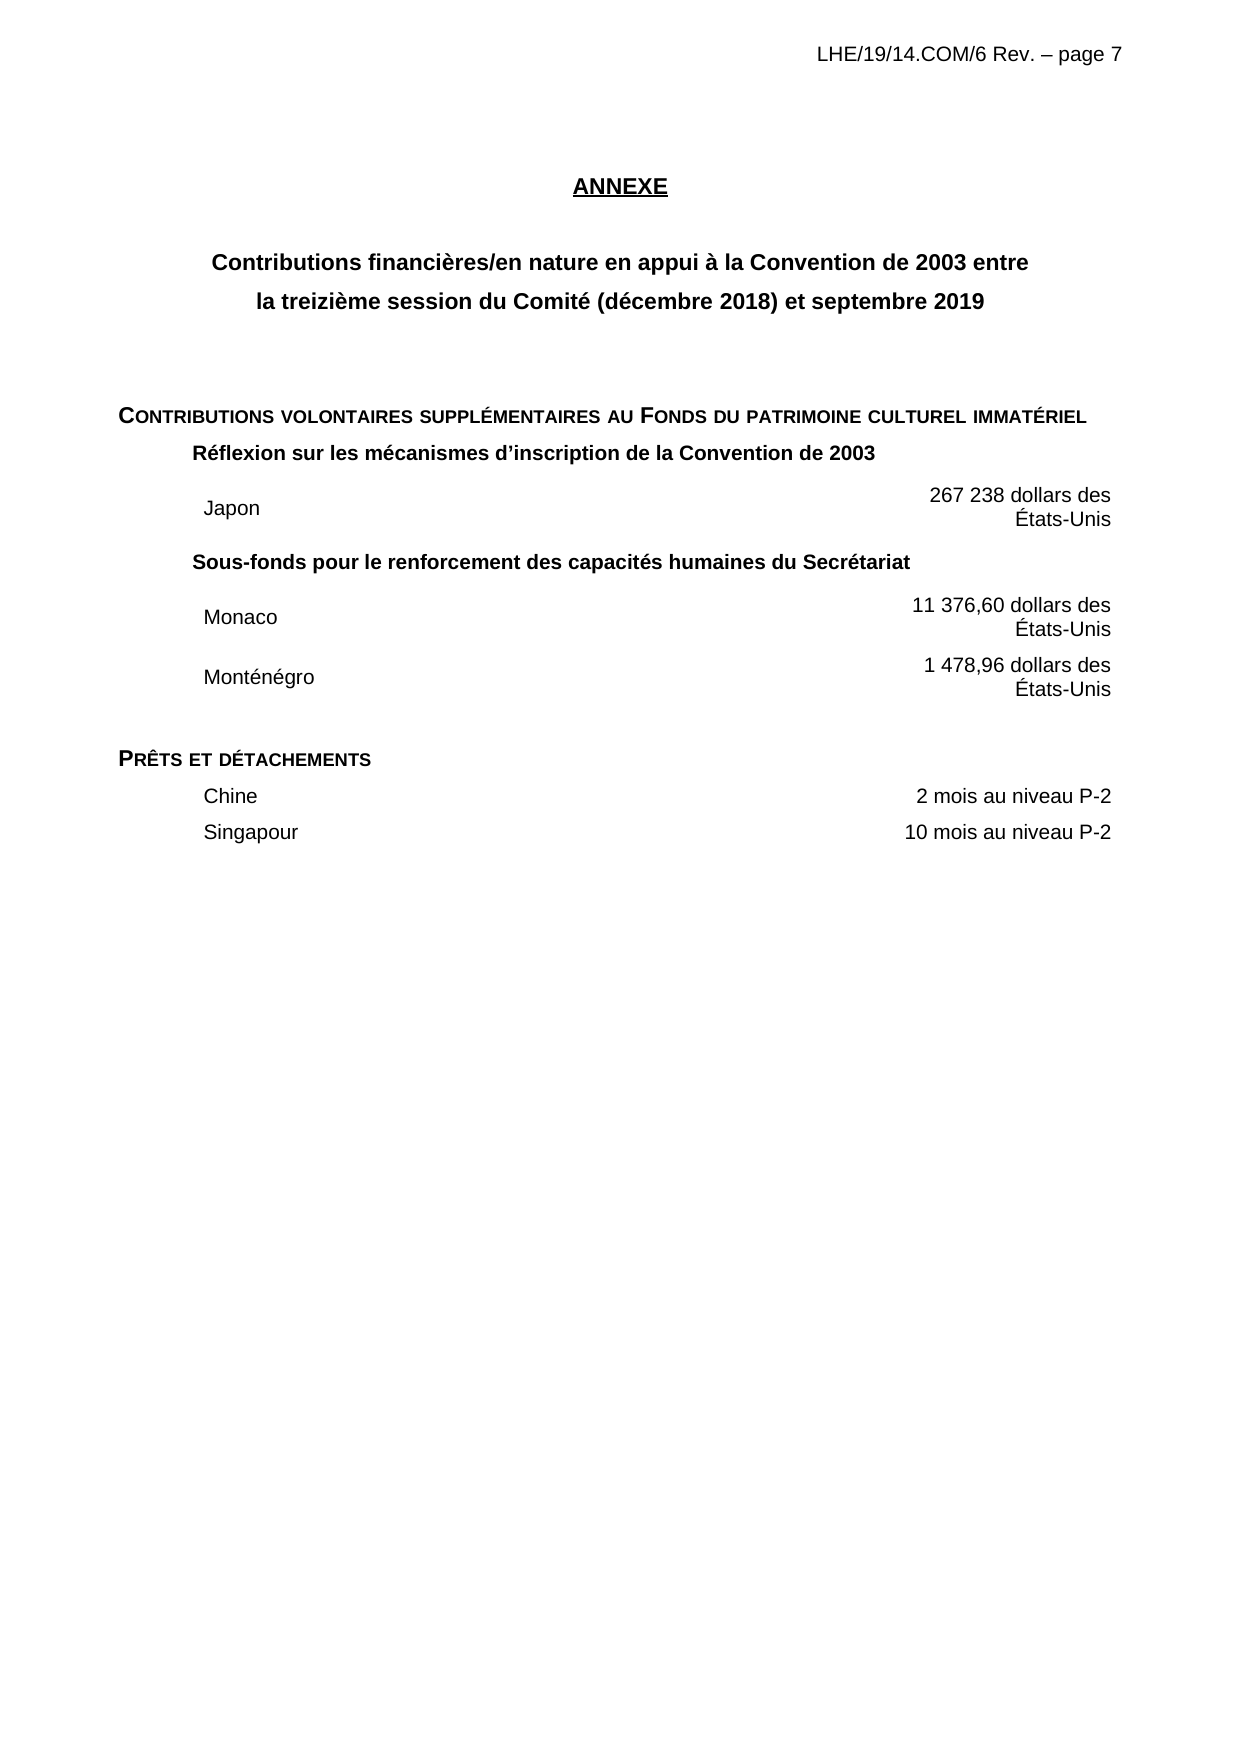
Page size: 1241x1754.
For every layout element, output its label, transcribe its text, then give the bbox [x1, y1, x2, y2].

text Contributions financières/en nature en appui à la Convention de 2003 entre [118, 249, 1122, 275]
table_header Chine [192, 778, 880, 814]
text Sous-fonds pour le renforcement des capacités humaines du Secrétariat [192, 550, 1122, 574]
text Réflexion sur les mécanismes d’inscription de la Convention de 2003 [192, 441, 1122, 464]
text Contributions volontaires supplémentaires au Fonds du patrimoine culturel immatériel [118, 402, 1122, 428]
text ANNEXE [118, 173, 1122, 199]
text Prêts et détachements [118, 745, 1122, 771]
table_cell 10 mois au niveau P-2 [880, 814, 1123, 850]
table_header 2 mois au niveau P-2 [880, 778, 1123, 814]
table_header 11 376,60 dollars des États-Unis [880, 586, 1122, 647]
table_header 267 238 dollars des États-Unis [880, 477, 1122, 537]
table_header Monaco [192, 586, 880, 647]
table_cell Singapour [192, 814, 880, 850]
table_cell 1 478,96 dollars des États-Unis [880, 647, 1122, 707]
table_cell Monténégro [192, 647, 880, 707]
text la treizième session du Comité (décembre 2018) et septembre 2019 [118, 288, 1122, 314]
table_header Japon [192, 477, 880, 537]
